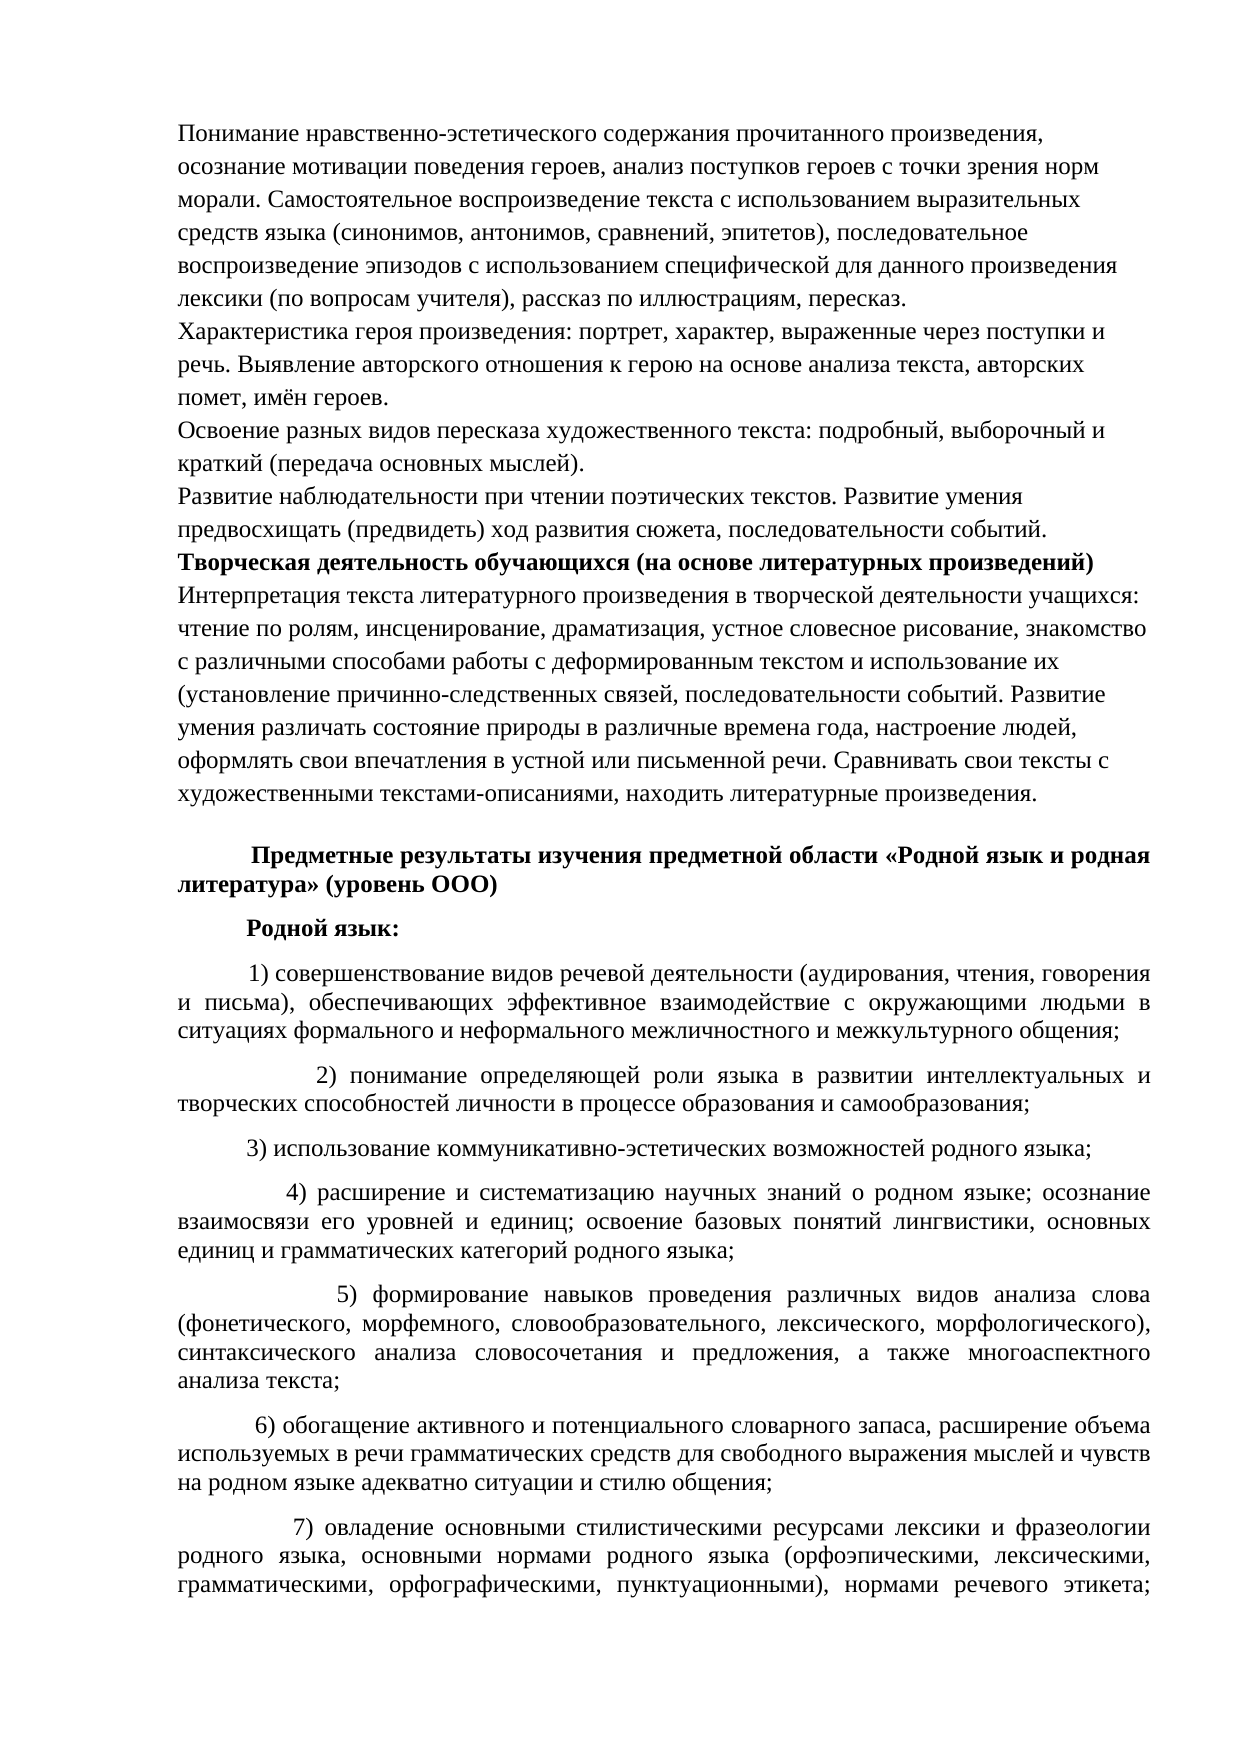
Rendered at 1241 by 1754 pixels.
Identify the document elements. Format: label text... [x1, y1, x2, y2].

text 6) обогащение активного и потенциального словарного запаса, расширение объема используемых в речи грамматических средств для свободного выражения мыслей и чувств на родном языке адекватно ситуации и стилю общения; [177, 1410, 1152, 1496]
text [177, 1512, 1152, 1598]
text 5) формирование навыков проведения различных видов анализа слова (фонетического, морфемного, словообразовательного, лексического, морфологического), синтаксического анализа словосочетания и предложения, а также многоаспектного анализа текста; [177, 1279, 1152, 1394]
text 3) использование коммуникативно-эстетических возможностей родного языка; [177, 1133, 1152, 1162]
text Развитие наблюдательности при чтении поэтических текстов. Развитие умения предвосхищать (предвидеть) ход развития сюжета, последовательности событий. [177, 481, 1152, 543]
text Освоение разных видов пересказа художественного текста: подробный, выборочный и краткий (передача основных мыслей). [177, 415, 1152, 477]
text 2) понимание определяющей роли языка в развитии интеллектуальных и творческих способностей личности в процессе образования и самообразования; [177, 1060, 1152, 1117]
text 1) совершенствование видов речевой деятельности (аудирования, чтения, говорения и письма), обеспечивающих эффективное взаимодействие с окружающими людьми в ситуациях формального и неформального межличностного и межкультурного общения; [177, 958, 1152, 1044]
text Интерпретация текста литературного произведения в творческой деятельности учащихся: чтение по ролям, инсценирование, драматизация, устное словесное рисование, знакомство с различными способами работы с деформированным текстом и использование их (установление причинно-следственных связей, последовательности событий. Развитие умения различать состояние природы в различные времена года, настроение людей, оформлять свои впечатления в устной или письменной речи. Сравнивать свои тексты с художественными текстами-описаниями, находить литературные произведения. [177, 580, 1152, 807]
text 4) расширение и систематизацию научных знаний о родном языке; осознание взаимосвязи его уровней и единиц; освоение базовых понятий лингвистики, основных единиц и грамматических категорий родного языка; [177, 1177, 1152, 1263]
text Понимание нравственно-эстетического содержания прочитанного произведения, осознание мотивации поведения героев, анализ поступков героев с точки зрения норм морали. Самостоятельное воспроизведение текста с использованием выразительных средств языка (синонимов, антонимов, сравнений, эпитетов), последовательное воспроизведение эпизодов с использованием специфической для данного произведения лексики (по вопросам учителя), рассказ по иллюстрациям, пересказ. [177, 118, 1152, 312]
text Родной язык: [177, 913, 1152, 942]
text Предметные результаты изучения предметной области «Родной язык и родная литература» (уровень ООО) [177, 840, 1152, 898]
text Характеристика героя произведения: портрет, характер, выраженные через поступки и речь. Выявление авторского отношения к герою на основе анализа текста, авторских помет, имён героев. [177, 316, 1152, 411]
text Творческая деятельность обучающихся (на основе литературных произведений) [177, 547, 1152, 576]
